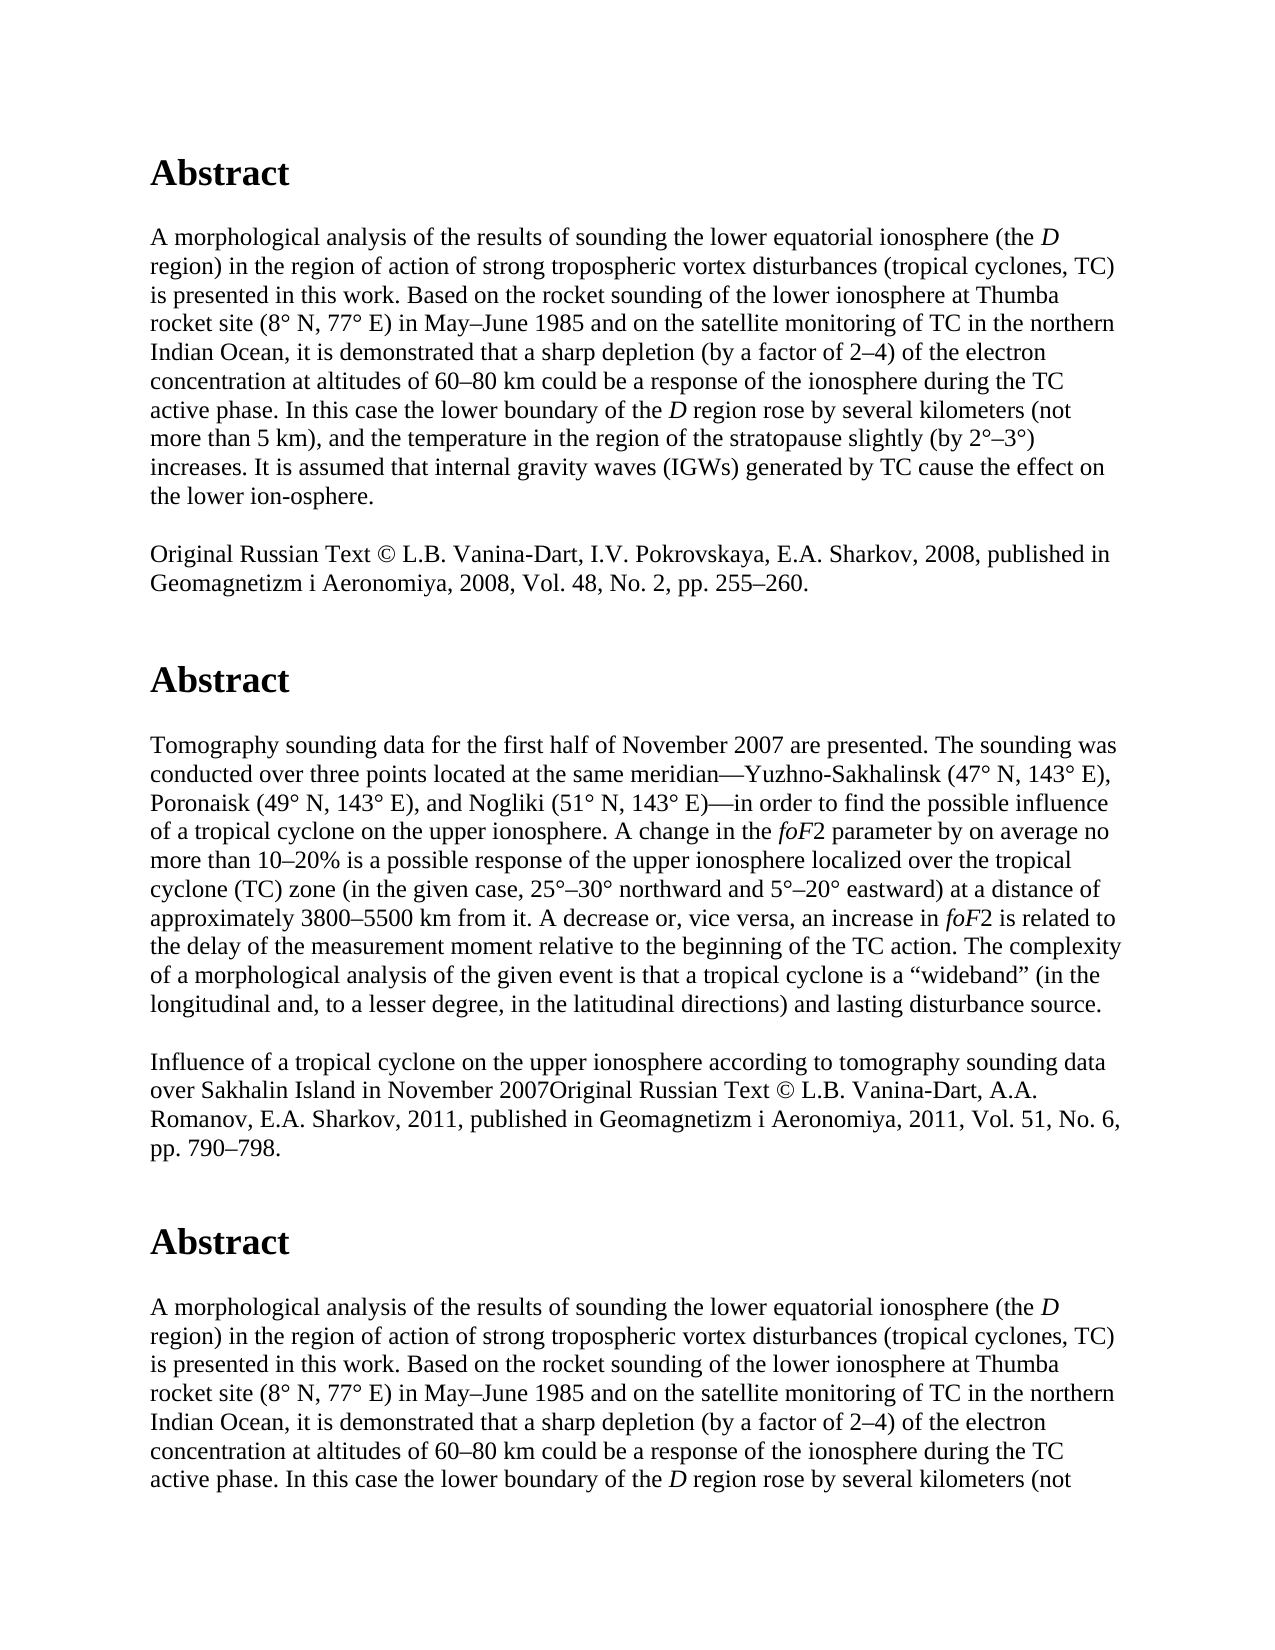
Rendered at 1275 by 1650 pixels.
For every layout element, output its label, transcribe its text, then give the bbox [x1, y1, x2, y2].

text Abstract [150, 150, 1125, 193]
text A morphological analysis of the results of sounding the lower equatorial ionosphere (the D region) in the region of action of strong tropospheric vortex disturbances (tropical cyclones, TC) is presented in this work. Based on the rocket sounding of the lower ionosphere at Thumba rocket site (8° N, 77° E) in May–June 1985 and on the satellite monitoring of TC in the northern Indian Ocean, it is demonstrated that a sharp depletion (by a factor of 2–4) of the electron concentration at altitudes of 60–80 km could be a response of the ionosphere during the TC active phase. In this case the lower boundary of the D region rose by several kilometers (not more than 5 km), and the temperature in the region of the stratopause slightly (by 2°–3°) increases. It is assumed that internal gravity waves (IGWs) generated by TC cause the effect on the lower ion-osphere. [150, 222, 1125, 510]
text Influence of a tropical cyclone on the upper ionosphere according to tomography sounding data over Sakhalin Island in November 2007Original Russian Text © L.B. Vanina-Dart, A.A. Romanov, E.A. Sharkov, 2011, published in Geomagnetizm i Aeronomiya, 2011, Vol. 51, No. 6, pp. 790–798. [150, 1047, 1125, 1162]
text Original Russian Text © L.B. Vanina-Dart, I.V. Pokrovskaya, E.A. Sharkov, 2008, published in Geomagnetizm i Aeronomiya, 2008, Vol. 48, No. 2, pp. 255–260. [150, 539, 1125, 596]
text Abstract [150, 658, 1125, 701]
text Tomography sounding data for the first half of November 2007 are presented. The sounding was conducted over three points located at the same meridian—Yuzhno-Sakhalinsk (47° N, 143° E), Poronaisk (49° N, 143° E), and Nogliki (51° N, 143° E)—in order to find the possible influence of a tropical cyclone on the upper ionosphere. A change in the foF2 parameter by on average no more than 10–20% is a possible response of the upper ionosphere localized over the tropical cyclone (TC) zone (in the given case, 25°–30° northward and 5°–20° eastward) at a distance of approximately 3800–5500 km from it. A decrease or, vice versa, an increase in foF2 is related to the delay of the measurement moment relative to the beginning of the TC action. The complexity of a morphological analysis of the given event is that a tropical cyclone is a “wideband” (in the longitudinal and, to a lesser degree, in the latitudinal directions) and lasting disturbance source. [150, 730, 1125, 1018]
text Abstract [150, 1220, 1125, 1263]
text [150, 1292, 1125, 1493]
